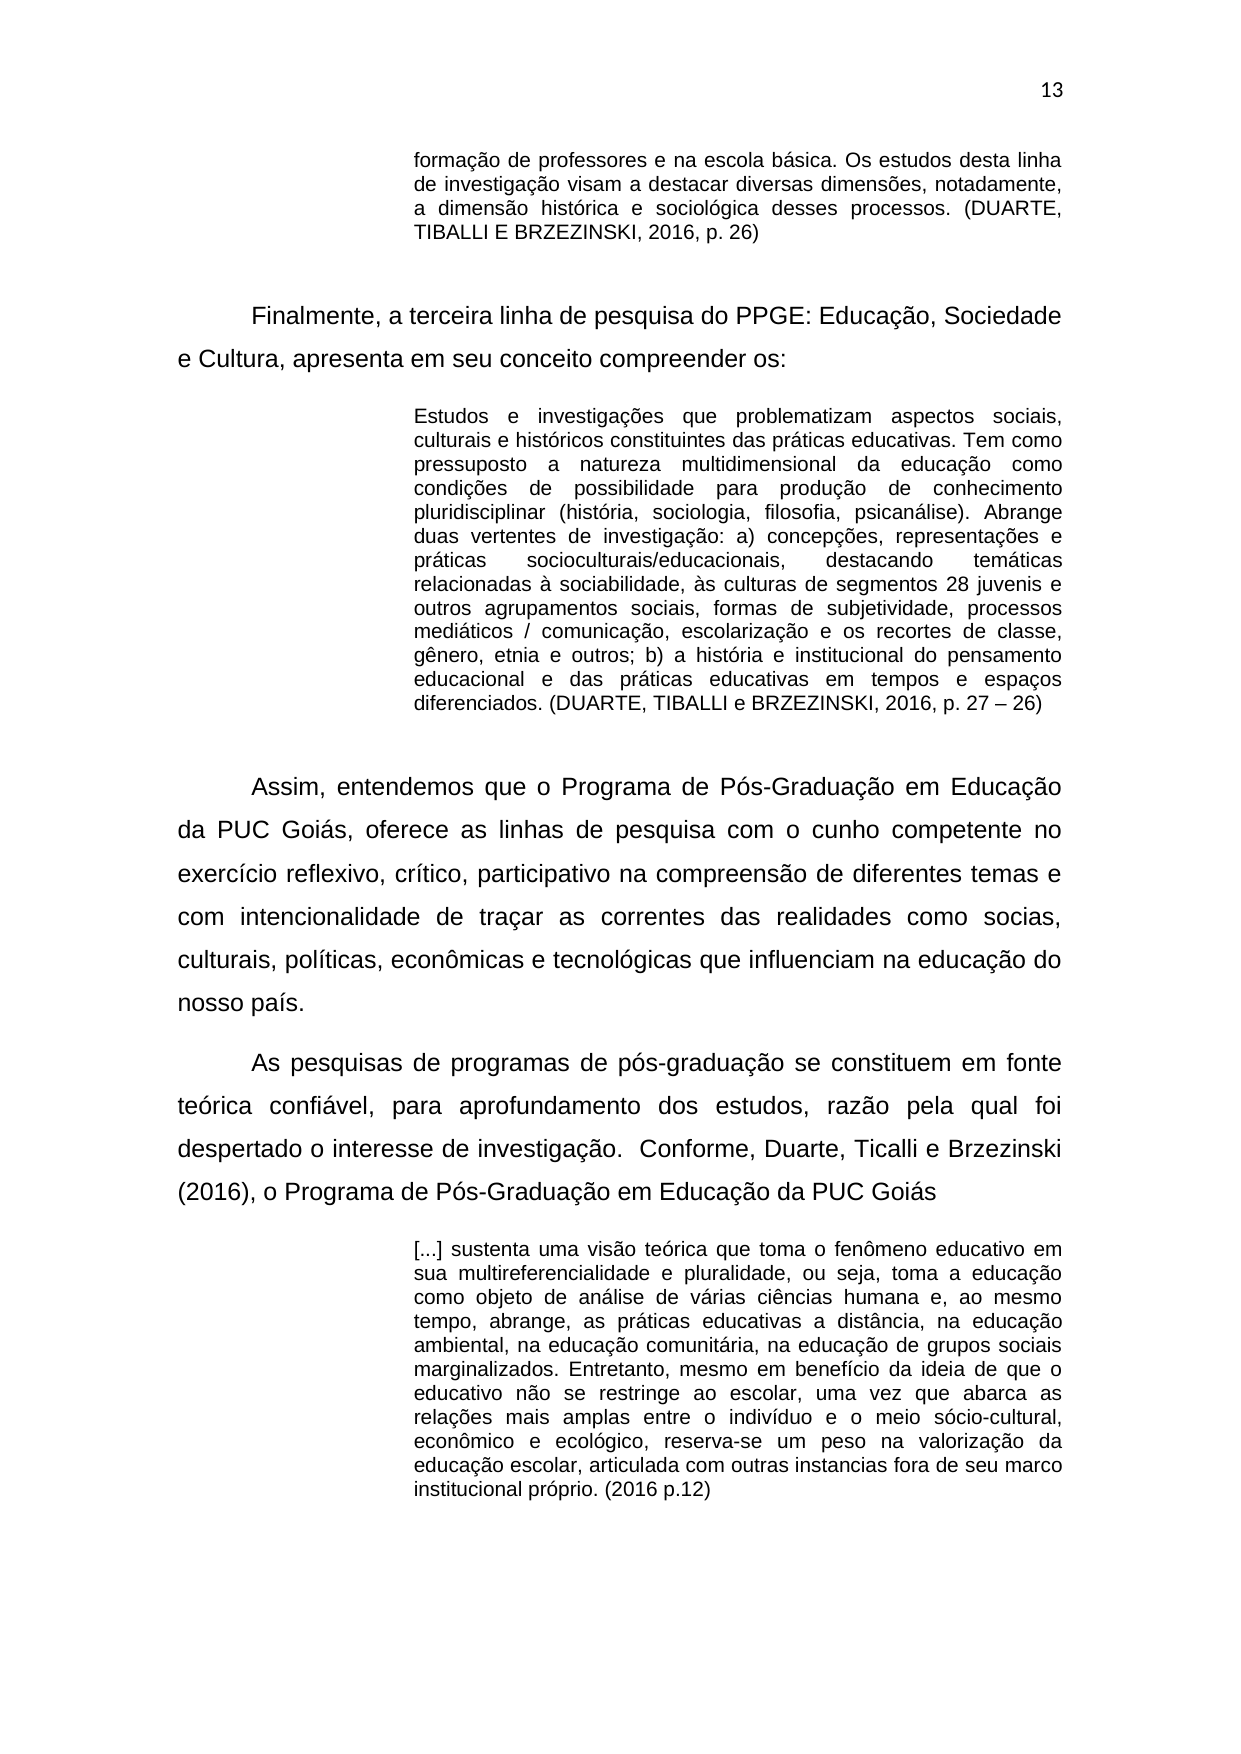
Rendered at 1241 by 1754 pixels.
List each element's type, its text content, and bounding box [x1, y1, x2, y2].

text Finalmente, a terceira linha de pesquisa do PPGE: Educação, Sociedade e Cultura, apresenta em seu conceito compreender os: [177, 301, 1063, 373]
text As pesquisas de programas de pós-graduação se constituem em fonte teórica confiável, para aprofundamento dos estudos, razão pela qual foi despertado o interesse de investigação. Conforme, Duarte, Ticalli e Brzezinski (2016), o Programa de Pós-Graduação em Educação da PUC Goiás [177, 1048, 1063, 1206]
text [413, 148, 1063, 243]
text Assim, entendemos que o Programa de Pós-Graduação em Educação da PUC Goiás, oferece as linhas de pesquisa com o cunho competente no exercício reflexivo, crítico, participativo na compreensão de diferentes temas e com intencionalidade de traçar as correntes das realidades como socias, culturais, políticas, econômicas e tecnológicas que influenciam na educação do nosso país. [177, 772, 1063, 1017]
text [...] sustenta uma visão teórica que toma o fenômeno educativo em sua multireferencialidade e pluralidade, ou seja, toma a educação como objeto de análise de várias ciências humana e, ao mesmo tempo, abrange, as práticas educativas a distância, na educação ambiental, na educação comunitária, na educação de grupos sociais marginalizados. Entretanto, mesmo em benefício da ideia de que o educativo não se restringe ao escolar, uma vez que abarca as relações mais amplas entre o indivíduo e o meio sócio-cultural, econômico e ecológico, reserva-se um peso na valorização da educação escolar, articulada com outras instancias fora de seu marco institucional próprio. (2016 p.12) [413, 1237, 1063, 1501]
text Estudos e investigações que problematizam aspectos sociais, culturais e históricos constituintes das práticas educativas. Tem como pressuposto a natureza multidimensional da educação como condições de possibilidade para produção de conhecimento pluridisciplinar (história, sociologia, filosofia, psicanálise). Abrange duas vertentes de investigação: a) concepções, representações e práticas socioculturais/educacionais, destacando temáticas relacionadas à sociabilidade, às culturas de segmentos 28 juvenis e outros agrupamentos sociais, formas de subjetividade, processos mediáticos / comunicação, escolarização e os recortes de classe, gênero, etnia e outros; b) a história e institucional do pensamento educacional e das práticas educativas em tempos e espaços diferenciados. (DUARTE, TIBALLI e BRZEZINSKI, 2016, p. 27 – 26) [413, 404, 1063, 715]
